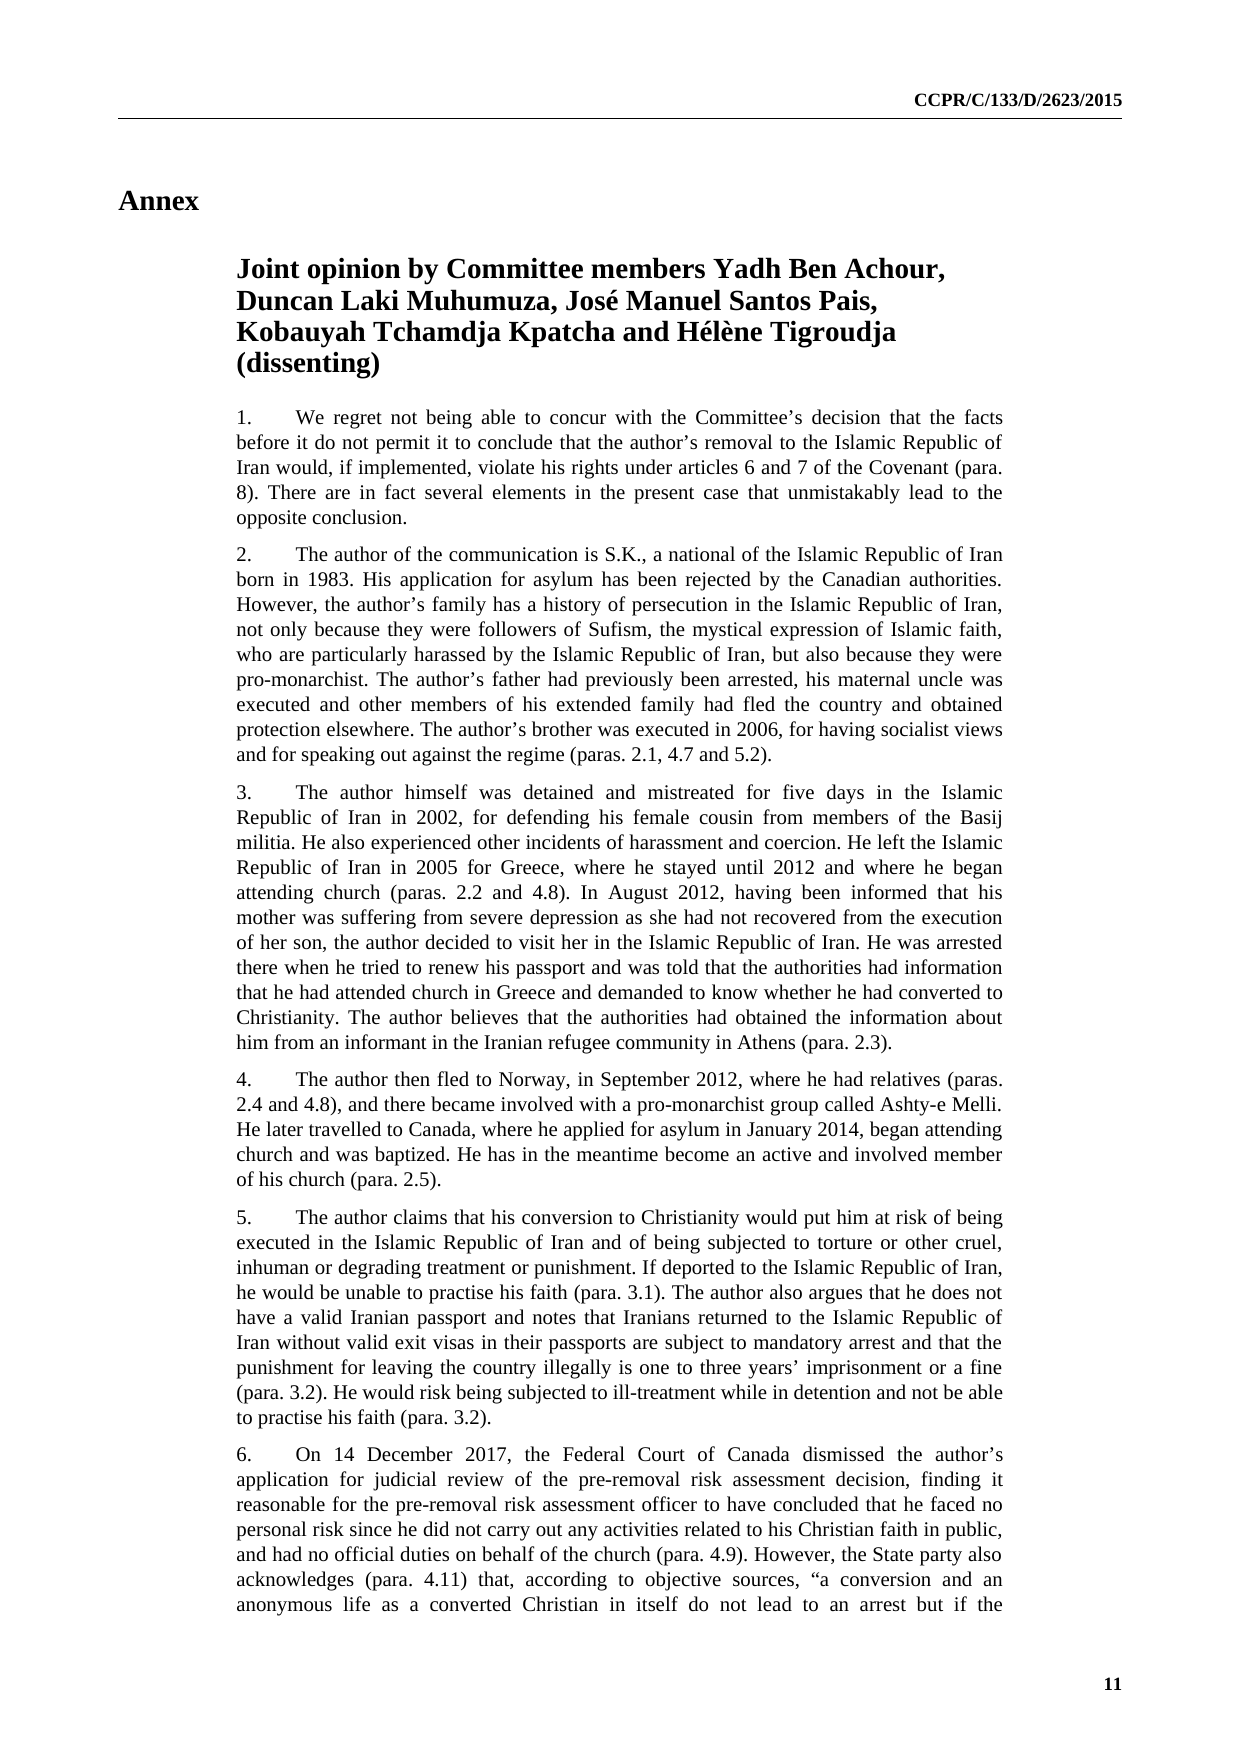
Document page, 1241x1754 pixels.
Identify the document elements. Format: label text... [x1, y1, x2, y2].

text Joint opinion by Committee members Yadh Ben Achour, Duncan Laki Muhumuza, José Manuel Santos Pais, Kobauyah Tchamdja Kpatcha and Hélène Tigroudja (dissenting) [118, 254, 1004, 379]
text 4. The author then fled to Norway, in September 2012, where he had relatives (paras. 2.4 and 4.8), and there became involved with a pro-monarchist group called Ashty-e Melli. He later travelled to Canada, where he applied for asylum in January 2014, began attending church and was baptized. He has in the meantime become an active and involved member of his church (para. 2.5). [236, 1066, 1004, 1191]
text 3. The author himself was detained and mistreated for five days in the Islamic Republic of Iran in 2002, for defending his female cousin from members of the Basij militia. He also experienced other incidents of harassment and coercion. He left the Islamic Republic of Iran in 2005 for Greece, where he stayed until 2012 and where he began attending church (paras. 2.2 and 4.8). In August 2012, having been informed that his mother was suffering from severe depression as she had not recovered from the execution of her son, the author decided to visit her in the Islamic Republic of Iran. He was arrested there when he tried to renew his passport and was told that the authorities had information that he had attended church in Greece and demanded to know whether he had converted to Christianity. The author believes that the authorities had obtained the information about him from an informant in the Iranian refugee community in Athens (para. 2.3). [236, 779, 1004, 1054]
text 1. We regret not being able to concur with the Committee’s decision that the facts before it do not permit it to conclude that the author’s removal to the Islamic Republic of Iran would, if implemented, violate his rights under articles 6 and 7 of the Covenant (para. 8). There are in fact several elements in the present case that unmistakably lead to the opposite conclusion. [236, 404, 1004, 529]
text 2. The author of the communication is S.K., a national of the Islamic Republic of Iran born in 1983. His application for asylum has been rejected by the Canadian authorities. However, the author’s family has a history of persecution in the Islamic Republic of Iran, not only because they were followers of Sufism, the mystical expression of Islamic faith, who are particularly harassed by the Islamic Republic of Iran, but also because they were pro-monarchist. The author’s father had previously been arrested, his maternal uncle was executed and other members of his extended family had fled the country and obtained protection elsewhere. The author’s brother was executed in 2006, for having socialist views and for speaking out against the regime (paras. 2.1, 4.7 and 5.2). [236, 541, 1004, 766]
text 5. The author claims that his conversion to Christianity would put him at risk of being executed in the Islamic Republic of Iran and of being subjected to torture or other cruel, inhuman or degrading treatment or punishment. If deported to the Islamic Republic of Iran, he would be unable to practise his faith (para. 3.1). The author also argues that he does not have a valid Iranian passport and notes that Iranians returned to the Islamic Republic of Iran without valid exit visas in their passports are subject to mandatory arrest and that the punishment for leaving the country illegally is one to three years’ imprisonment or a fine (para. 3.2). He would risk being subjected to ill-treatment while in detention and not be able to practise his faith (para. 3.2). [236, 1204, 1004, 1429]
text Annex [118, 185, 1004, 216]
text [236, 1441, 1004, 1616]
